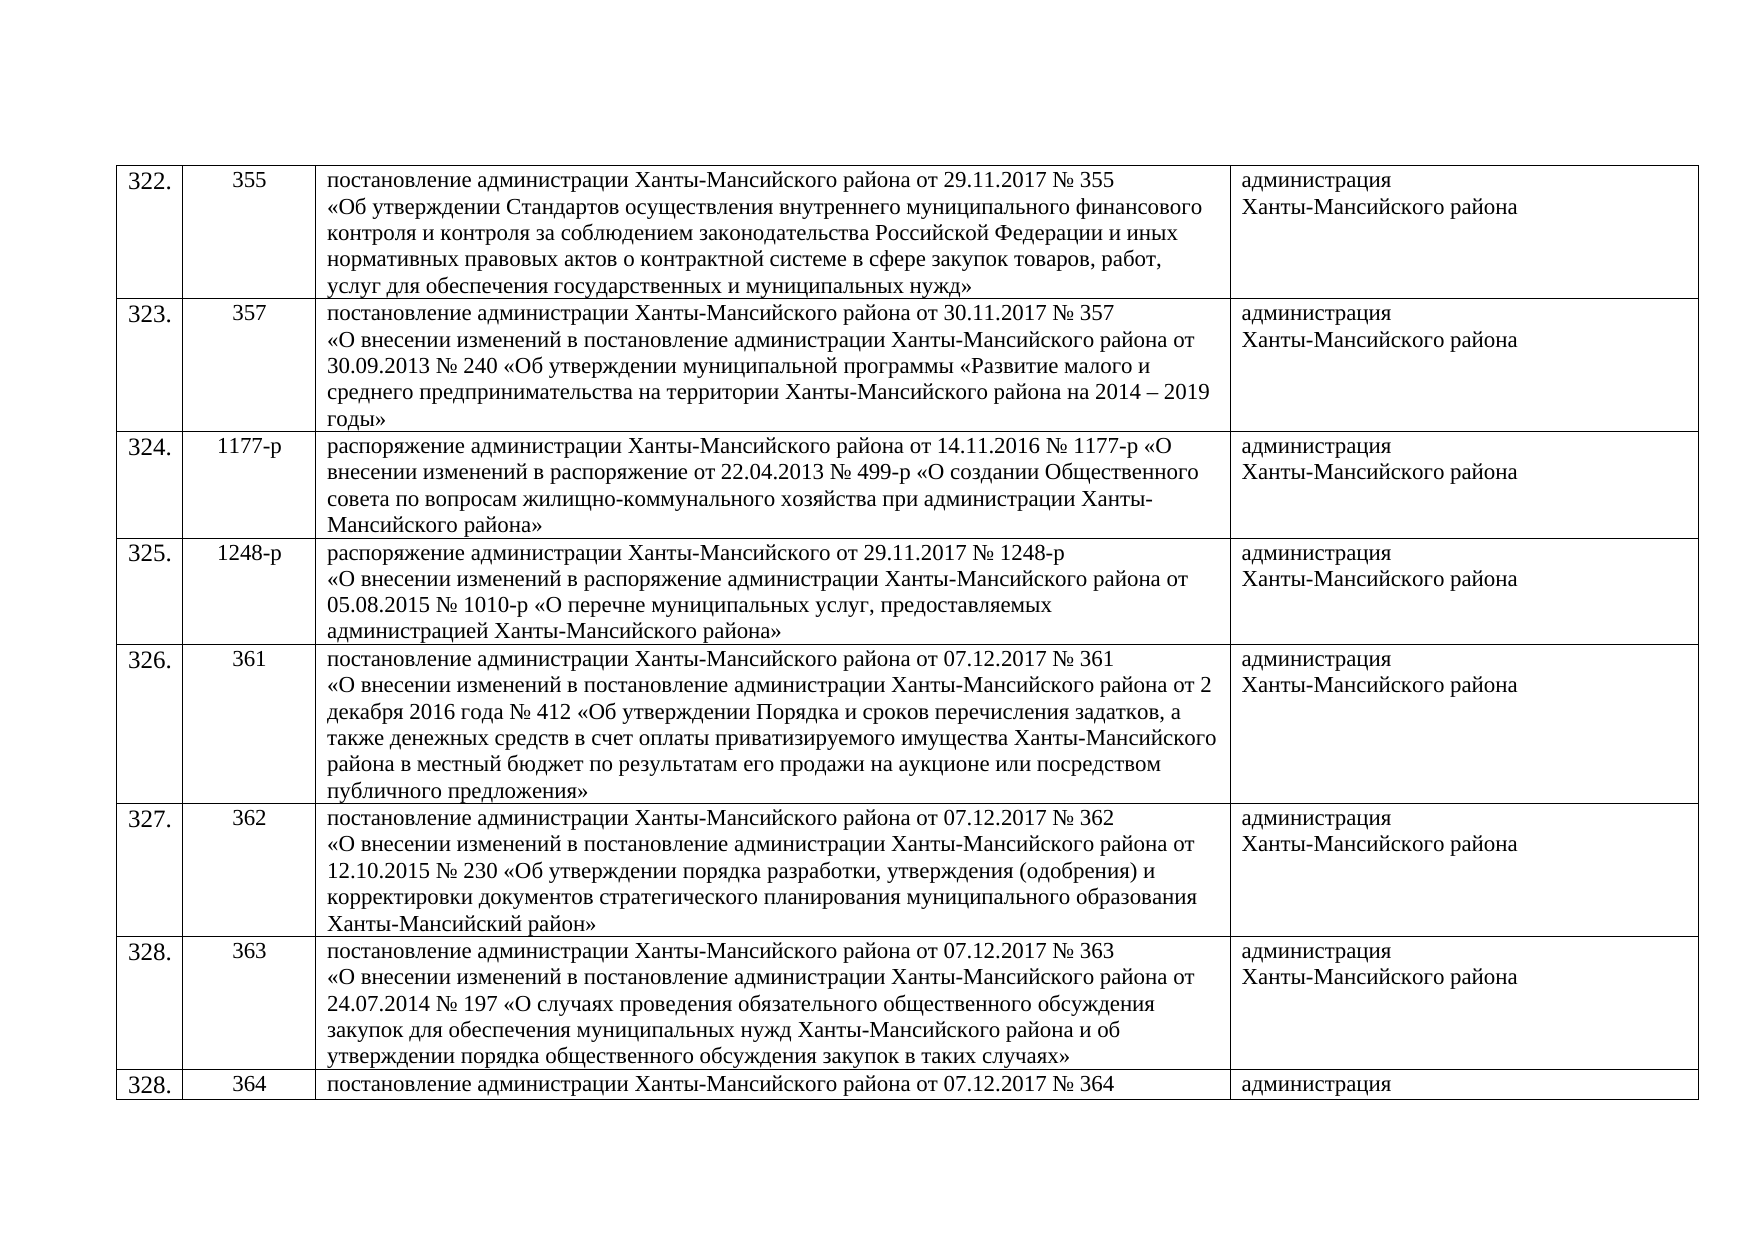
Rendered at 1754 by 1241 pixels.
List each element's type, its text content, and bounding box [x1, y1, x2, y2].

table_cell администрация Ханты-Мансийского района [1231, 937, 1698, 1069]
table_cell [316, 1070, 1230, 1098]
table_cell 363 [183, 937, 315, 1069]
table_cell 324. [117, 432, 182, 537]
table_cell администрация Ханты-Мансийского района [1231, 645, 1698, 803]
table_cell 361 [183, 645, 315, 803]
table_cell администрация Ханты-Мансийского района [1231, 432, 1698, 537]
table_cell 325. [117, 539, 182, 644]
table_cell постановление администрации Ханты-Мансийского района от 07.12.2017 № 363 «О внесении изменений в постановление администрации Ханты-Мансийского района от 24.07.2014 № 197 «О случаях проведения обязательного общественного обсуждения закупок для обеспечения муниципальных нужд Ханты-Мансийского района и об утверждении порядка общественного обсуждения закупок в таких случаях» [316, 937, 1230, 1069]
table_cell 326. [117, 645, 182, 803]
table_cell распоряжение администрации Ханты-Мансийского от 29.11.2017 № 1248-р «О внесении изменений в распоряжение администрации Ханты-Мансийского района от 05.08.2015 № 1010-р «О перечне муниципальных услуг, предоставляемых администрацией Ханты-Мансийского района» [316, 539, 1230, 644]
table_cell администрация Ханты-Мансийского района [1231, 299, 1698, 431]
table_cell 328. [117, 937, 182, 1069]
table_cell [1231, 166, 1698, 298]
table_cell 357 [183, 299, 315, 431]
table_cell 327. [117, 804, 182, 936]
table_cell постановление администрации Ханты-Мансийского района от 29.11.2017 № 355 «Об утверждении Стандартов осуществления внутреннего муниципального финансового контроля и контроля за соблюдением законодательства Российской Федерации и иных нормативных правовых актов о контрактной системе в сфере закупок товаров, работ, услуг для обеспечения государственных и муниципальных нужд» [316, 166, 1230, 298]
table_cell 322. [117, 166, 182, 298]
table_cell 328. [117, 1070, 182, 1098]
table_cell 362 [183, 804, 315, 936]
table_cell постановление администрации Ханты-Мансийского района от 30.11.2017 № 357 «О внесении изменений в постановление администрации Ханты-Мансийского района от 30.09.2013 № 240 «Об утверждении муниципальной программы «Развитие малого и среднего предпринимательства на территории Ханты-Мансийского района на 2014 – 2019 годы» [316, 299, 1230, 431]
table_cell администрация Ханты-Мансийского района [1231, 539, 1698, 644]
table_cell 355 [183, 166, 315, 298]
table_cell 1248-р [183, 539, 315, 644]
table_cell постановление администрации Ханты-Мансийского района от 07.12.2017 № 362 «О внесении изменений в постановление администрации Ханты-Мансийского района от 12.10.2015 № 230 «Об утверждении порядка разработки, утверждения (одобрения) и корректировки документов стратегического планирования муниципального образования Ханты-Мансийский район» [316, 804, 1230, 936]
table_cell постановление администрации Ханты-Мансийского района от 07.12.2017 № 361 «О внесении изменений в постановление администрации Ханты-Мансийского района от 2 декабря 2016 года № 412 «Об утверждении Порядка и сроков перечисления задатков, а также денежных средств в счет оплаты приватизируемого имущества Ханты-Мансийского района в местный бюджет по результатам его продажи на аукционе или посредством публичного предложения» [316, 645, 1230, 803]
table_cell распоряжение администрации Ханты-Мансийского района от 14.11.2016 № 1177-р «О внесении изменений в распоряжение от 22.04.2013 № 499-р «О создании Общественного совета по вопросам жилищно-коммунального хозяйства при администрации Ханты-Мансийского района» [316, 432, 1230, 537]
table_cell 323. [117, 299, 182, 431]
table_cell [1231, 1070, 1698, 1098]
table_cell 1177-р [183, 432, 315, 537]
table_cell 364 [183, 1070, 315, 1098]
table_cell администрация Ханты-Мансийского района [1231, 804, 1698, 936]
